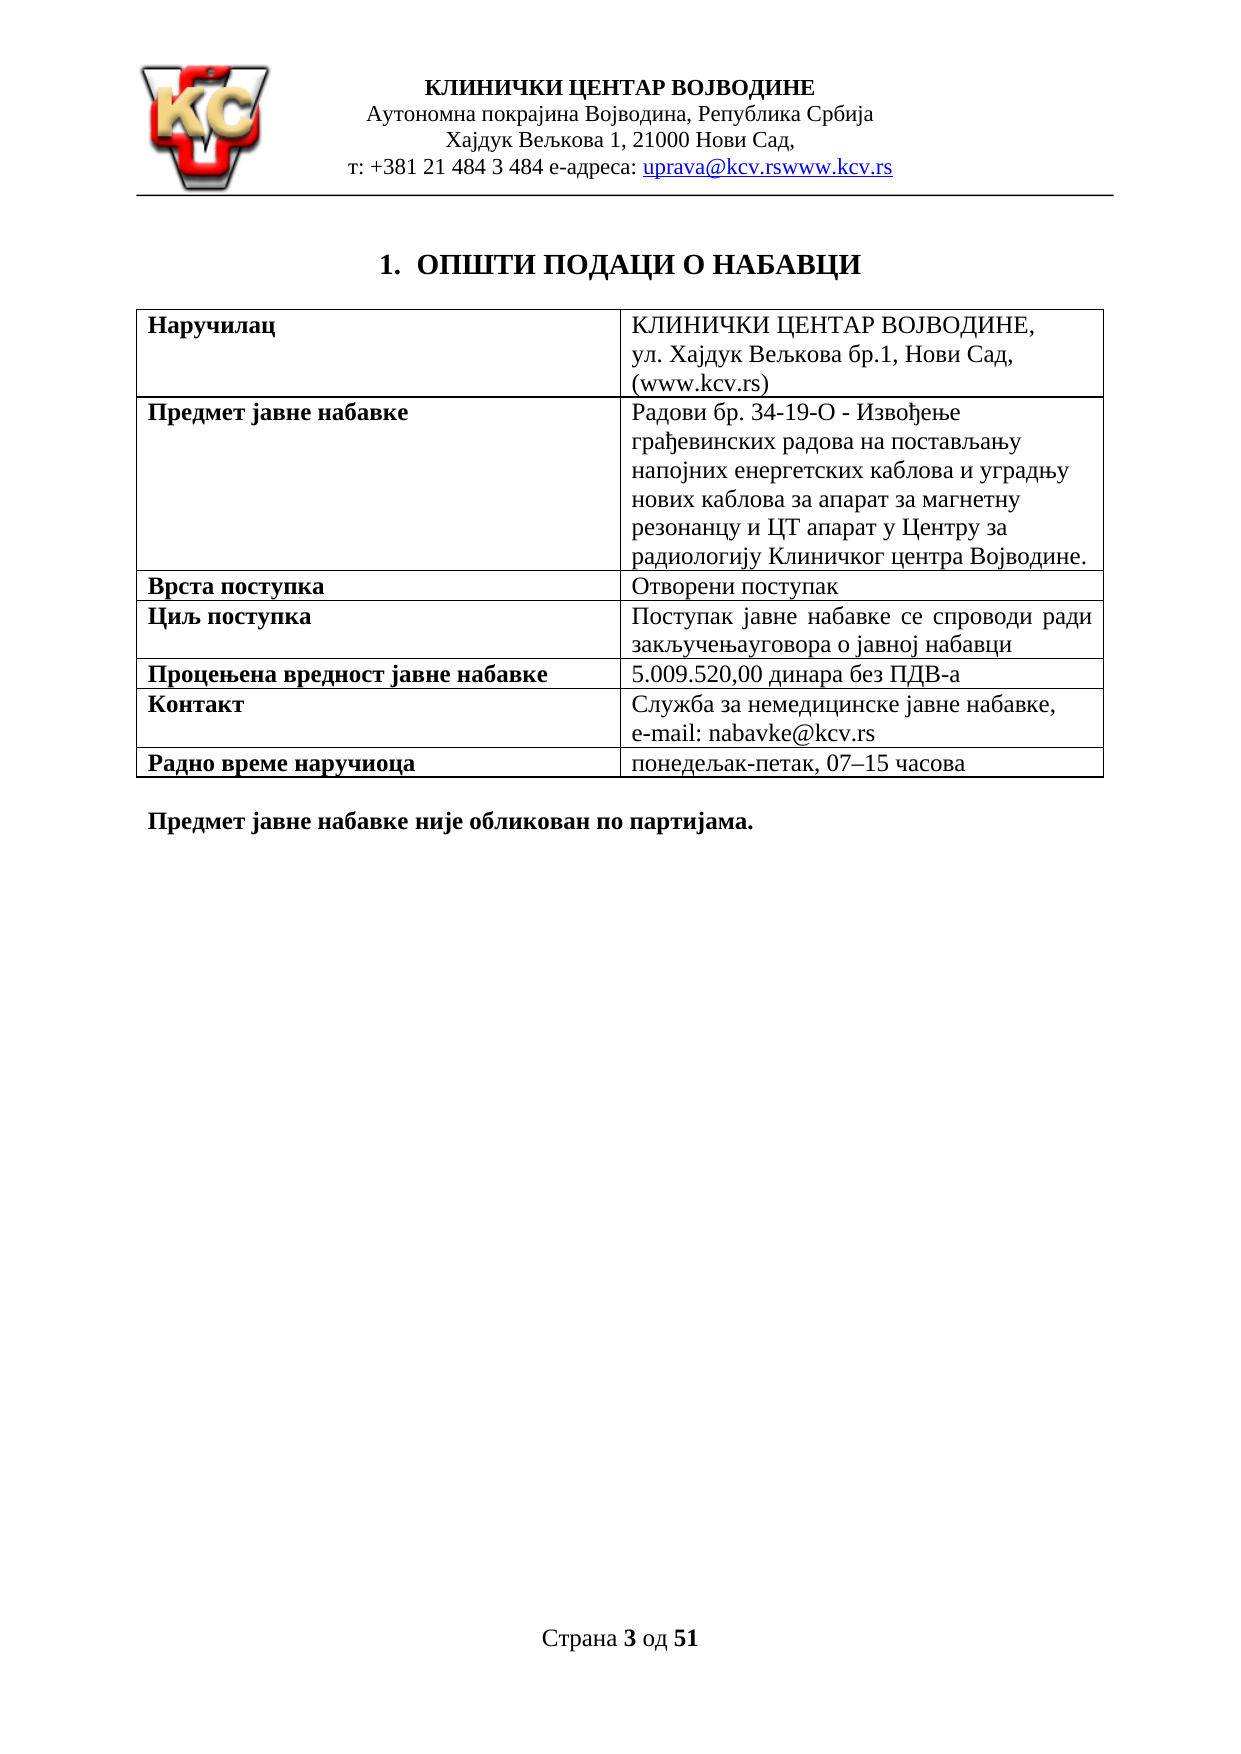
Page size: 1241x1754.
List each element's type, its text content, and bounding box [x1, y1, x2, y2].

table_cell Контакт [137, 689, 620, 747]
table_cell Циљ поступка [137, 601, 620, 658]
table_cell Поступак јавне набавке се спроводи ради закључења [621, 601, 1103, 658]
table_cell Служба за немедицинске јавне набавке, e-mail: nabavke@kcv.rs [621, 689, 1103, 747]
table_cell Радно време наручиоца [137, 748, 620, 776]
table_cell понедељак-петак, 07–15 часова [621, 748, 1103, 776]
picture [137, 62, 274, 193]
subtitle ОПШТИ ПОДАЦИ О НАБАВЦИ [148, 247, 1092, 280]
table_cell бр. 34-19-O - Извођење грађевинских радова на постављању напојних енергетских каблова и уградњу нових каблова за апарат за магнетну резонанцу и ЦТ апарат у Центру за радиологију Клиничког центра Војводине. [621, 398, 1103, 570]
table_cell Предмет јавне набавке [137, 398, 620, 570]
table_header КЛИНИЧКИ ЦЕНТАР ВОЈВОДИНЕ, ул. Хајдук Вељкова бр.1, Нови Сад, (www.kcv.rs) [621, 310, 1103, 396]
table_header Наручилац [137, 310, 620, 396]
table_cell 5.009.520,00 динара без ПДВ-а [621, 659, 1103, 688]
table_cell [621, 571, 1103, 600]
text Предмет јавне набавке није обликован по партијама. [148, 806, 1092, 835]
table_cell Процењена вредност јавне набавке [137, 659, 620, 688]
table_cell Врста поступка [137, 571, 620, 600]
